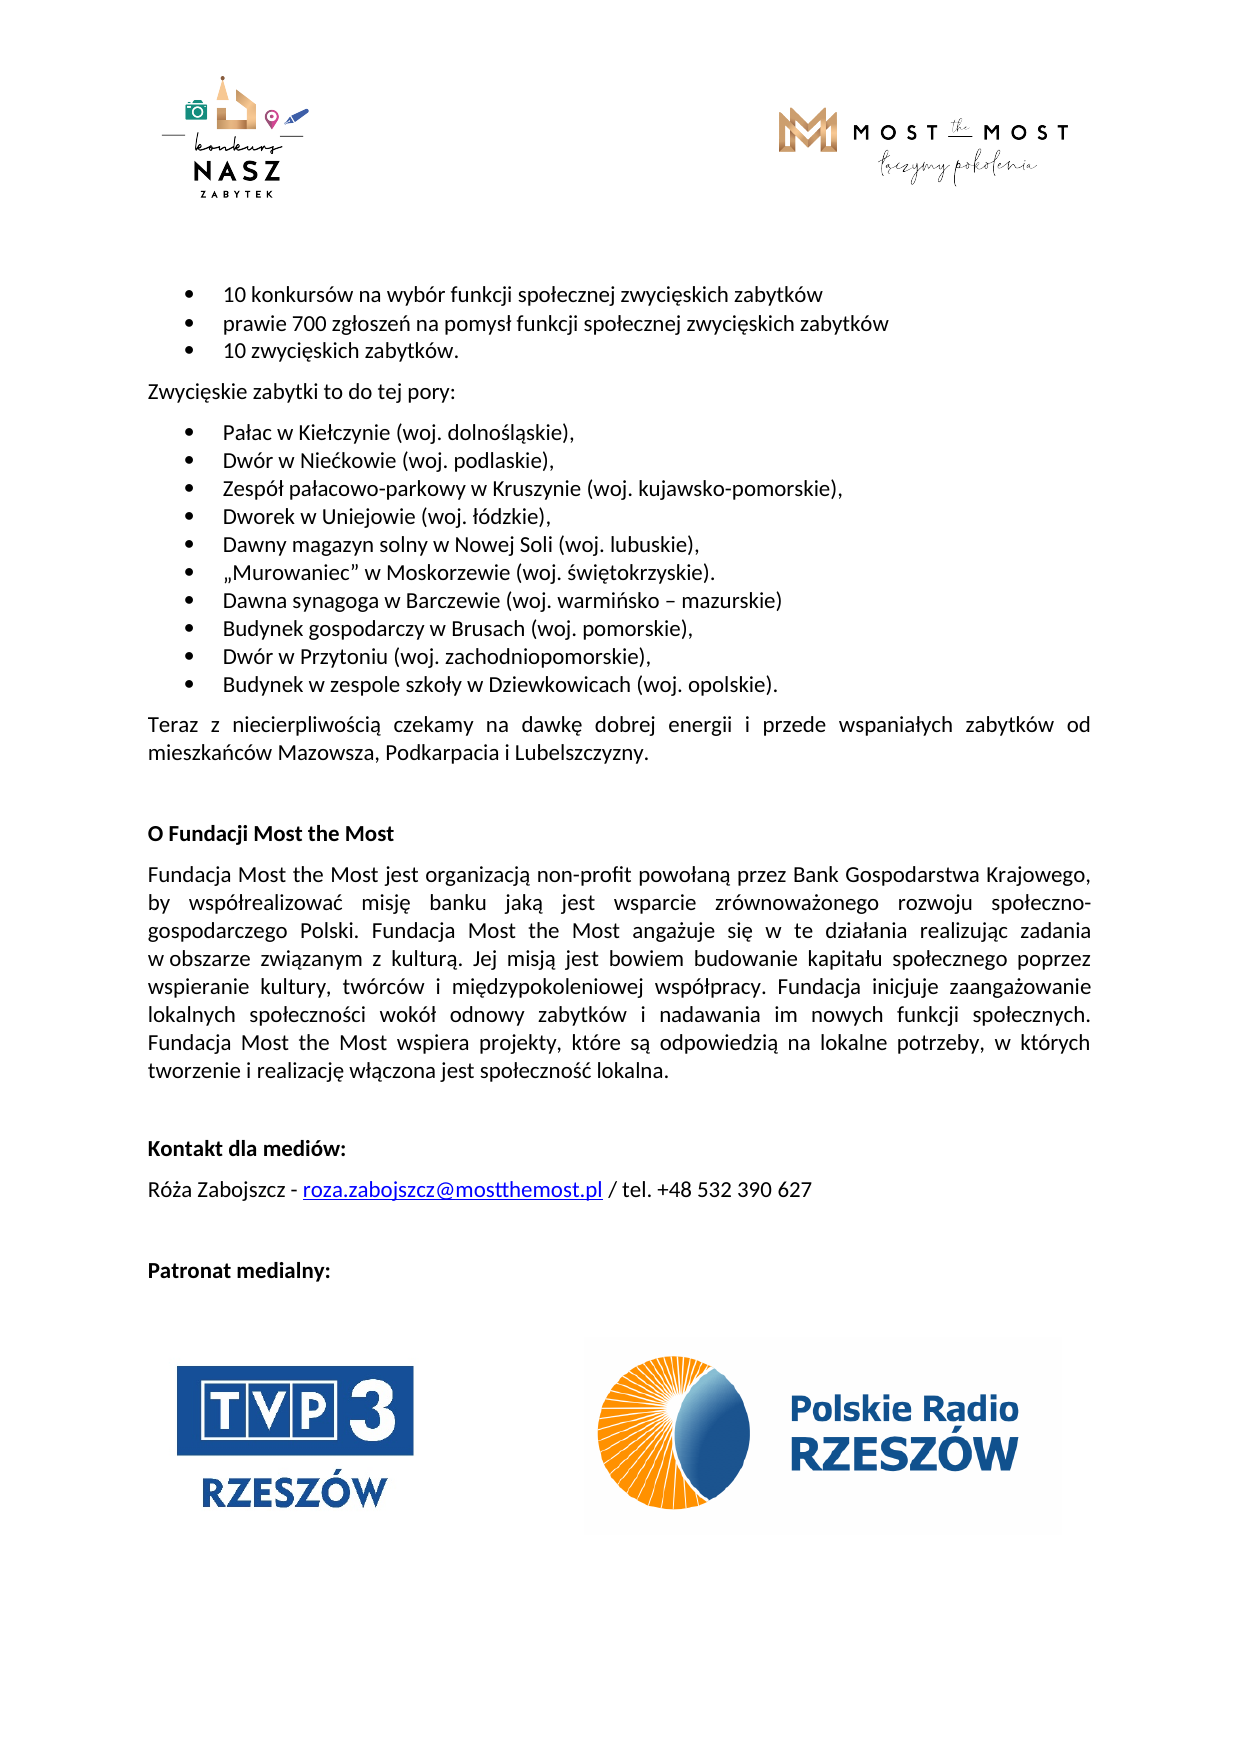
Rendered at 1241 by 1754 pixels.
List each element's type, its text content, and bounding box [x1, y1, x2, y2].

list Pałac w Kiełczynie (woj. dolnośląskie), [185, 418, 1093, 446]
picture [584, 1337, 1062, 1535]
picture [147, 1336, 443, 1537]
list Dawna synagoga w Barczewie (woj. warmińsko – mazurskie) [185, 586, 1093, 614]
list Budynek gospodarczy w Brusach (woj. pomorskie), [185, 614, 1093, 642]
text O Fundacji Most the Most [148, 819, 1093, 847]
list Dwór w Niećkowie (woj. podlaskie), [185, 446, 1093, 474]
list Zespół pałacowo-parkowy w Kruszynie (woj. kujawsko-pomorskie), [185, 474, 1093, 502]
list Dwór w Przytoniu (woj. zachodniopomorskie), [185, 642, 1093, 670]
list Budynek w zespole szkoły w Dziewkowicach (woj. opolskie). [185, 670, 1093, 698]
text Fundacja Most the Most jest organizacją non-profit powołaną przez Bank Gospodarstwa Krajowego, by współrealizować misję banku jaką jest wsparcie zrównoważonego rozwoju społeczno-gospodarczego Polski. Fundacja Most the Most angażuje się w te działania realizując zadania w obszarze związanym z kulturą. Jej misją jest bowiem budowanie kapitału społecznego poprzez wspieranie kultury, twórców i międzypokoleniowej współpracy. Fundacja inicjuje zaangażowanie lokalnych społeczności wokół odnowy zabytków i nadawania im nowych funkcji społecznych. Fundacja Most the Most wspiera projekty, które są odpowiedzią na lokalne potrzeby, w których tworzenie i realizację włączona jest społeczność lokalna. [148, 860, 1093, 1084]
list prawie 700 zgłoszeń na pomysł funkcji społecznej zwycięskich zabytków [185, 309, 1093, 337]
list 10 zwycięskich zabytków. [185, 337, 1093, 365]
text Kontakt dla mediów: [148, 1134, 1093, 1162]
picture [123, 24, 349, 250]
list Dworek w Uniejowie (woj. łódzkie), [185, 502, 1093, 530]
list 10 konkursów na wybór funkcji społecznej zwycięskich zabytków [185, 281, 1093, 309]
list Dawny magazyn solny w Nowej Soli (woj. lubuskie), [185, 530, 1093, 558]
text Patronat medialny: [148, 1256, 1093, 1284]
list „Murowaniec” w Moskorzewie (woj. świętokrzyskie). [185, 558, 1093, 586]
text Róża Zabojszcz - roza.zabojszcz@mostthemost.pl / tel. +48 532 390 627 [148, 1175, 1093, 1203]
text Teraz z niecierpliwością czekamy na dawkę dobrej energii i przede wspaniałych zabytków od mieszkańców Mazowsza, Podkarpacia i Lubelszczyzny. [148, 710, 1093, 766]
picture [748, 83, 1104, 211]
text Zwycięskie zabytki to do tej pory: [148, 377, 1093, 405]
